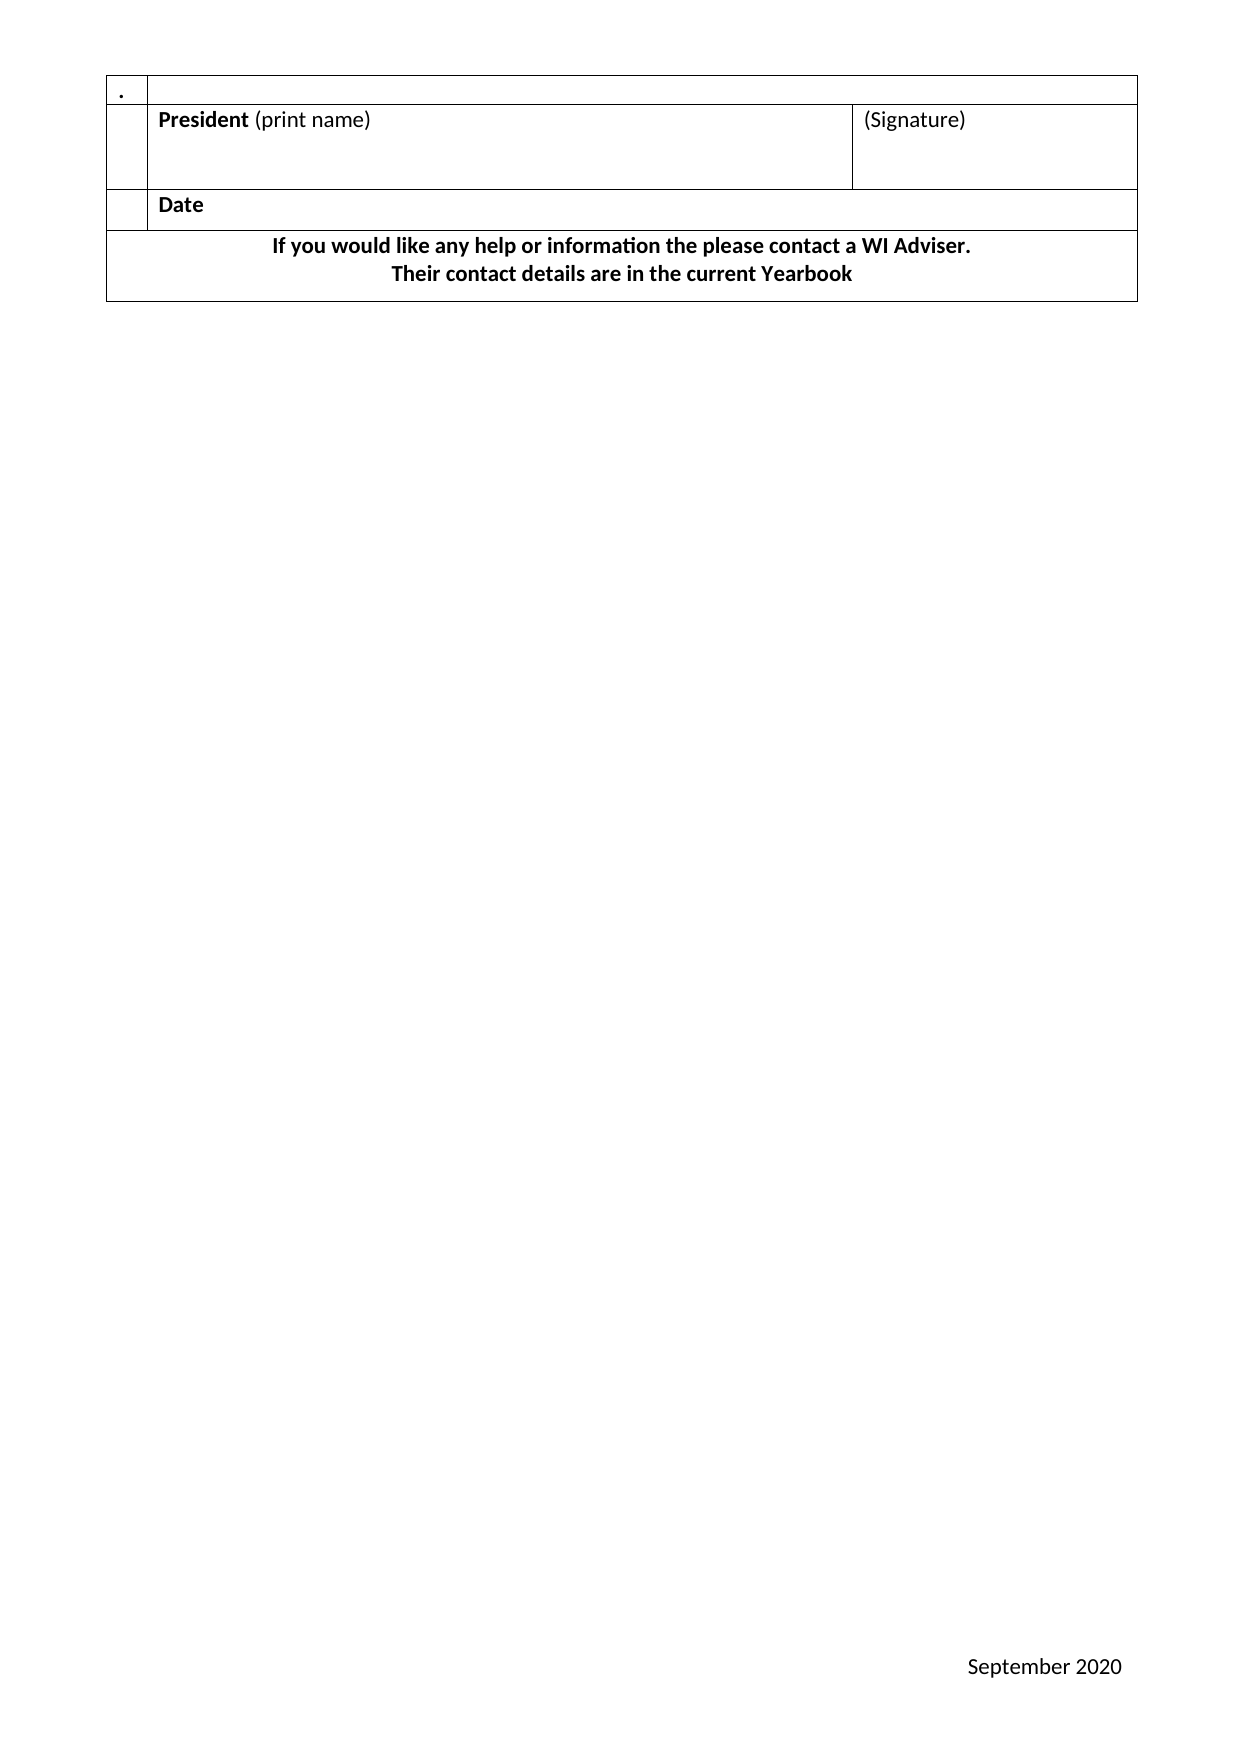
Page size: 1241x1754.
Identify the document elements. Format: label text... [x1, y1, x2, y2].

table_cell President (print name) [148, 105, 852, 189]
table_cell [107, 190, 147, 230]
table_cell If you would like any help or information the please contact a WI Adviser. Their contact details are in the current Yearbook [107, 231, 1137, 301]
table_cell [107, 105, 147, 189]
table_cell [148, 76, 1137, 104]
table_cell Date [148, 190, 1137, 230]
table_cell (Signature) [853, 105, 1137, 189]
table_cell 9. [107, 76, 147, 104]
